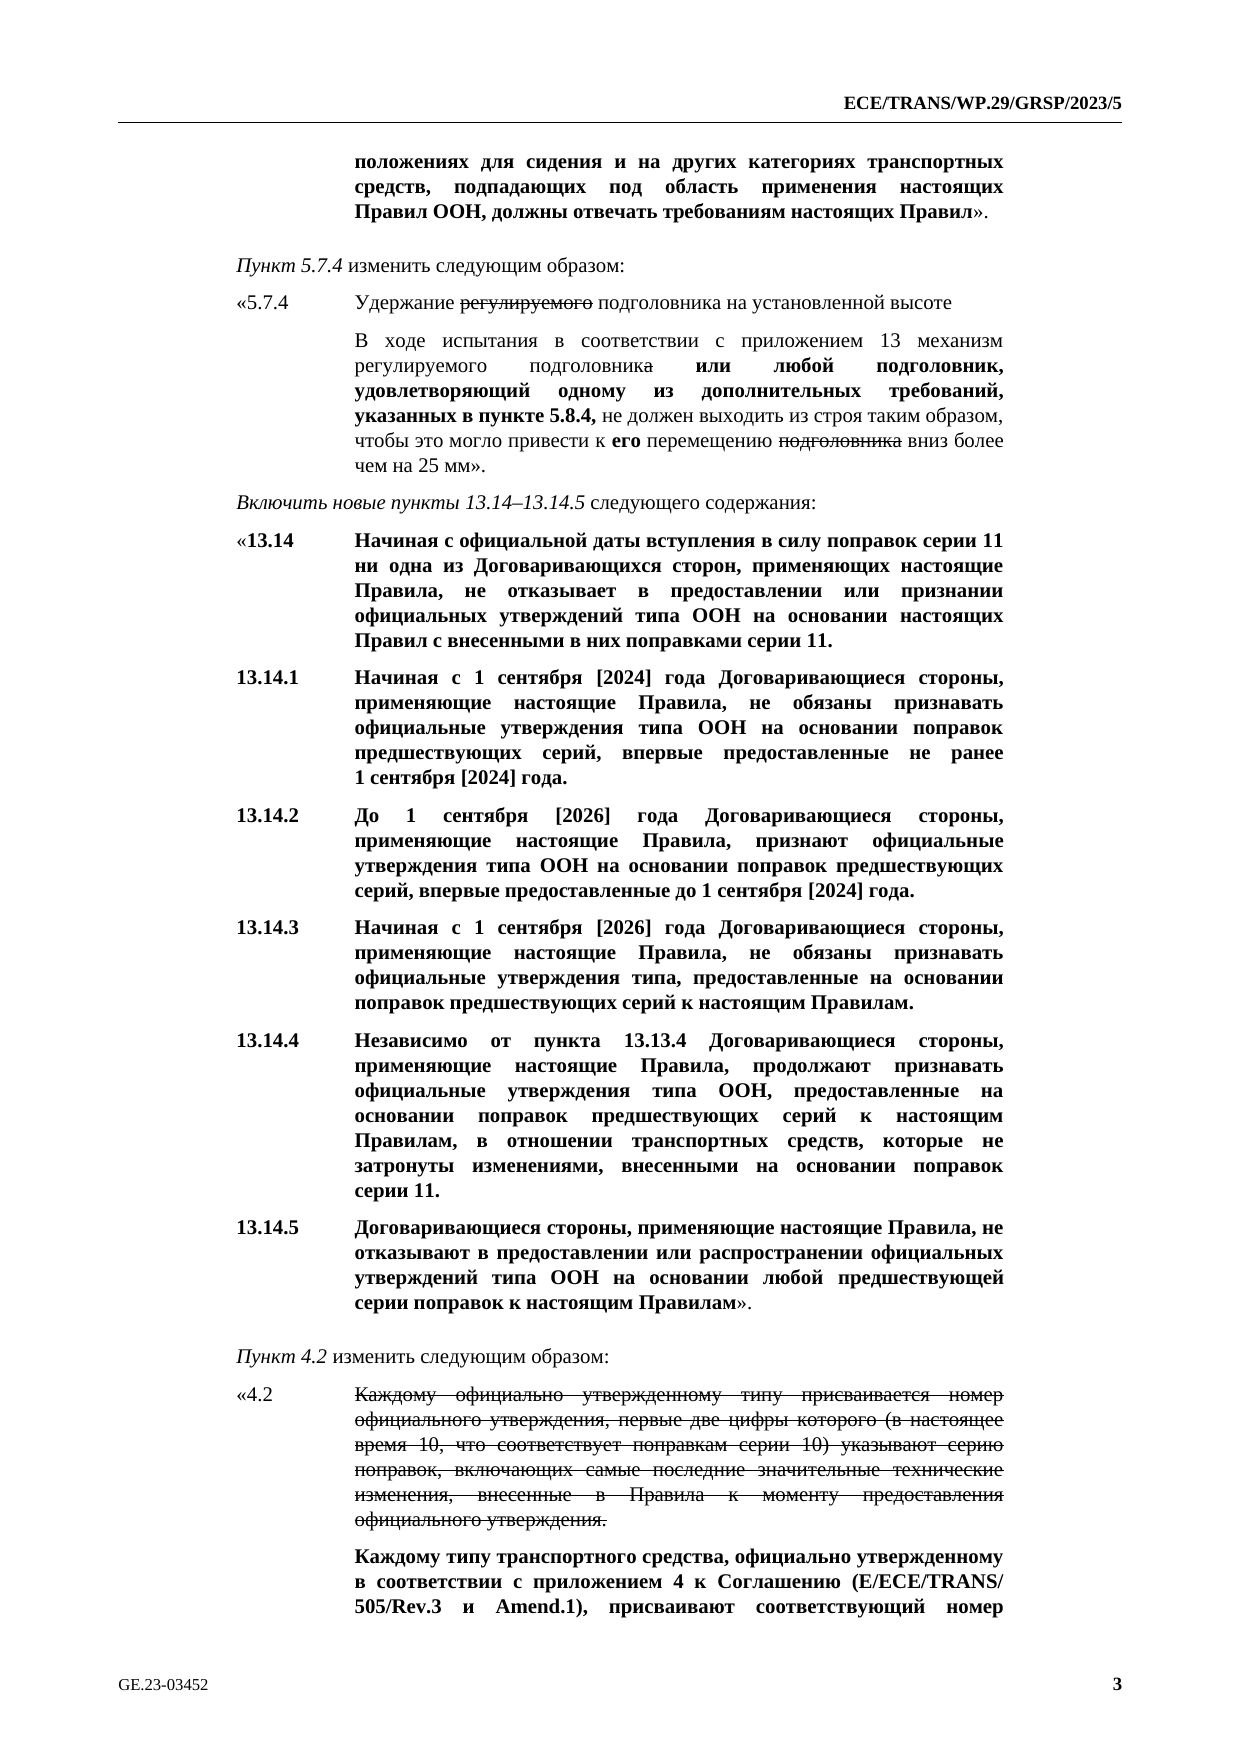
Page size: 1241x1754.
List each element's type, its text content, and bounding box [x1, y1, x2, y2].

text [236, 148, 1004, 223]
text 13.14.5 Договаривающиеся стороны, применяющие настоящие Правила, не отказывают в предоставлении или распространении официальных утверждений типа ООН на основании любой предшествующей серии поправок к настоящим Правилам». [236, 1214, 1004, 1314]
text В ходе испытания в соответствии с приложением 13 механизм регулируемого подголовника или любой подголовник, удовлетворяющий одному из дополнительных требований, указанных в пункте 5.8.4, не должен выходить из строя таким образом, чтобы это могло привести к его перемещению подголовника вниз более чем на 25 мм». [354, 327, 1004, 477]
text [236, 1543, 1004, 1618]
text 13.14.2 До 1 сентября [2026] года Договаривающиеся стороны, применяющие настоящие Правила, признают официальные утверждения типа ООН на основании поправок предшествующих серий, впервые предоставленные до 1 сентября [2024] года. [236, 802, 1004, 902]
text «4.2 Каждому официально утвержденному типу присваивается номер официального утверждения, первые две цифры которого (в настоящее время 10, что соответствует поправкам серии 10) указывают серию поправок, включающих самые последние значительные технические изменения, внесенные в Правила к моменту предоставления официального утверждения. [236, 1381, 1004, 1531]
text «13.14 Начиная с официальной даты вступления в силу поправок серии 11 ни одна из Договаривающихся сторон, применяющих настоящие Правила, не отказывает в предоставлении или признании официальных утверждений типа ООН на основании настоящих Правил с внесенными в них поправками серии 11. [236, 527, 1004, 652]
text 13.14.4 Независимо от пункта 13.13.4 Договаривающиеся стороны, применяющие настоящие Правила, продолжают признавать официальные утверждения типа ООН, предоставленные на основании поправок предшествующих серий к настоящим Правилам, в отношении транспортных средств, которые не затронуты изменениями, внесенными на основании поправок серии 11. [236, 1027, 1004, 1202]
text Пункт 4.2 изменить следующим образом: [236, 1343, 1004, 1368]
text Включить новые пункты 13.14–13.14.5 следующего содержания: [236, 489, 1004, 514]
text «5.7.4 Удержание регулируемого подголовника на установленной высоте [236, 289, 1004, 314]
text Пункт 5.7.4 изменить следующим образом: [236, 252, 1004, 277]
text 13.14.1 Начиная с 1 сентября [2024] года Договаривающиеся стороны, применяющие настоящие Правила, не обязаны признавать официальные утверждения типа ООН на основании поправок предшествующих серий, впервые предоставленные не ранее 1 сентября [2024] года. [236, 664, 1004, 789]
text 13.14.3 Начиная с 1 сентября [2026] года Договаривающиеся стороны, применяющие настоящие Правила, не обязаны признавать официальные утверждения типа, предоставленные на основании поправок предшествующих серий к настоящим Правилам. [236, 914, 1004, 1014]
